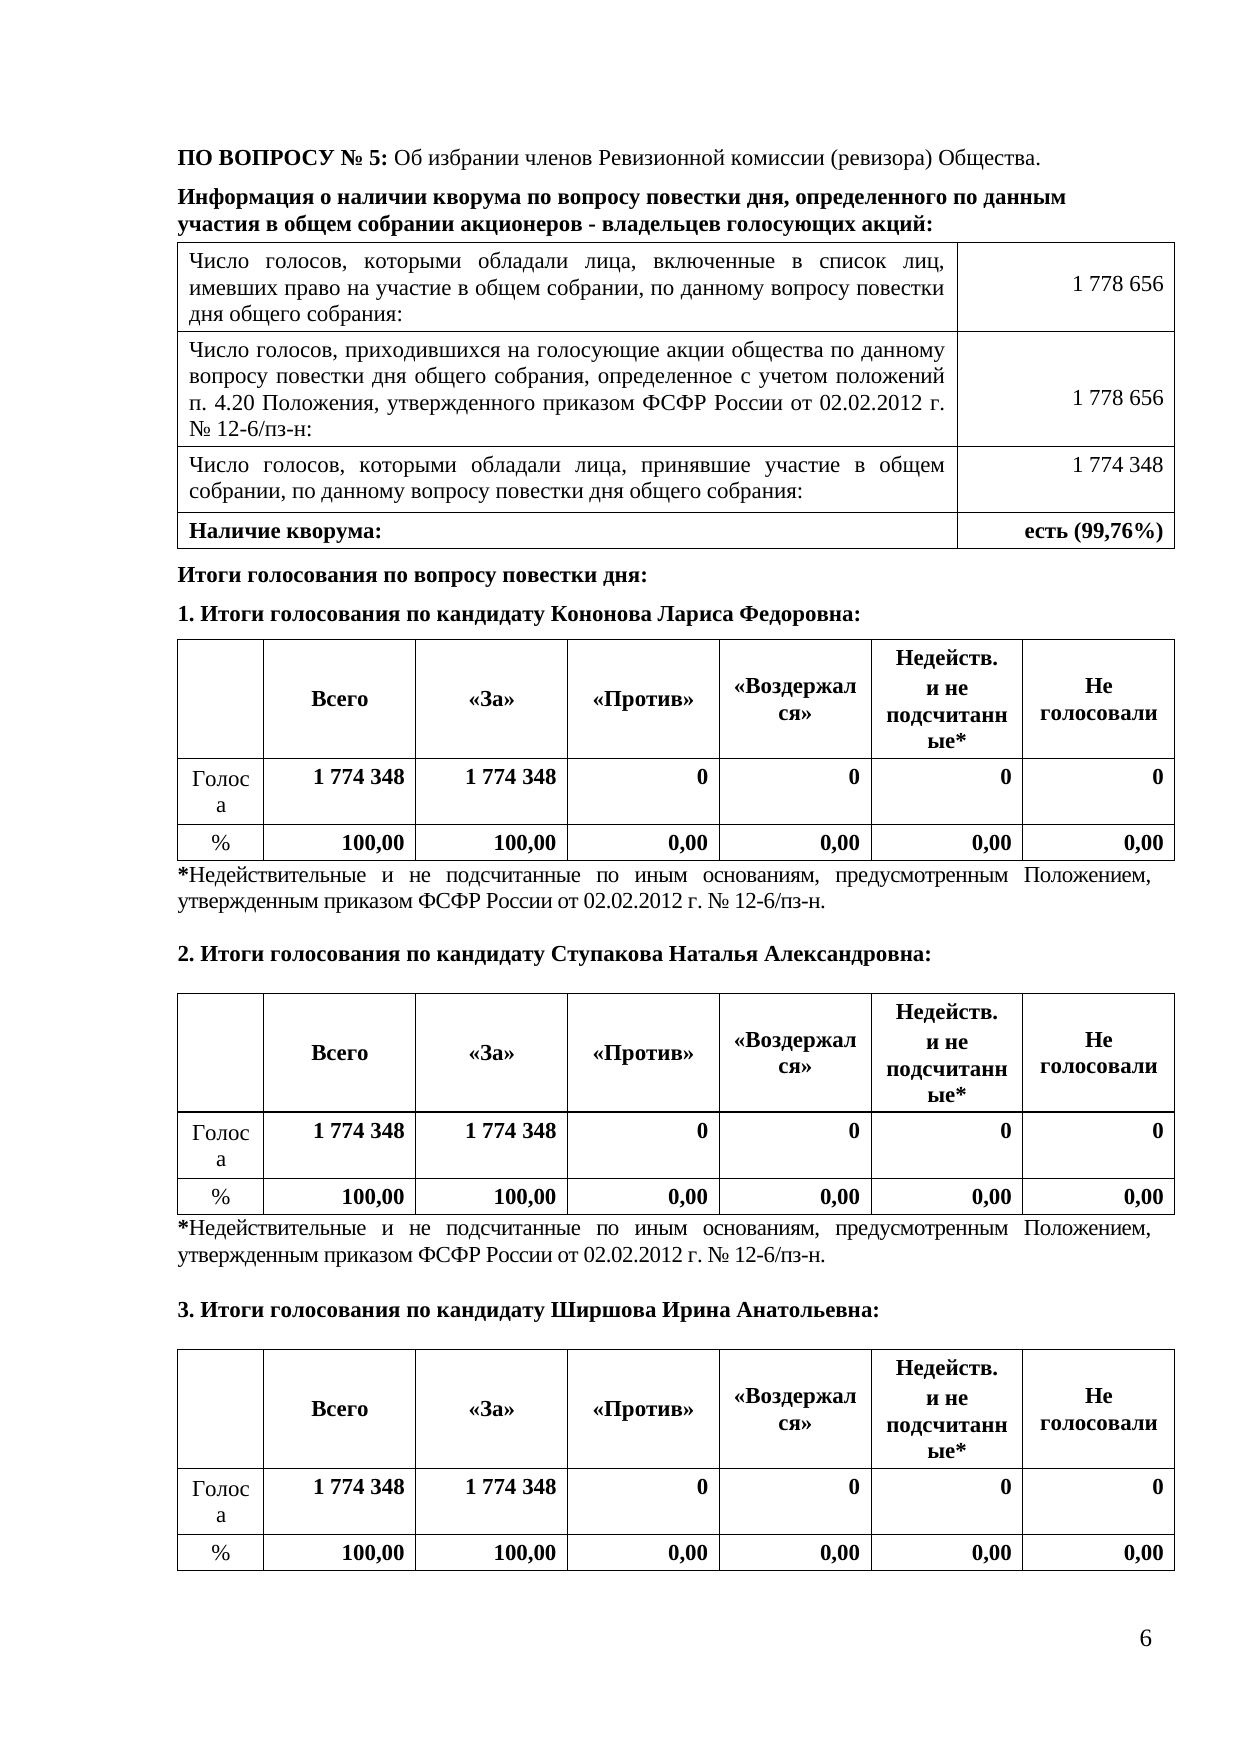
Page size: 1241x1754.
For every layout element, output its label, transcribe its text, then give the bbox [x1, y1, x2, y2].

table_cell 0 [872, 1469, 1022, 1534]
table_header Не голосовали [1023, 1350, 1174, 1468]
table_cell Число голосов, приходившихся на голосующие акции общества по данному вопросу повестки дня общего собрания, определенное с учетом положений п. 4.20 Положения, утвержденного приказом ФСФР России от 02.02.2012 г. № 12-6/пз-н: [178, 332, 957, 446]
table_header Недейств. и не подсчитанные* [872, 640, 1022, 758]
table_cell 0,00 [720, 1179, 871, 1213]
table_cell Наличие кворума: [178, 513, 957, 547]
table_cell 1 774 348 [958, 447, 1174, 512]
table_header «За» [416, 1350, 567, 1468]
table_cell 1 774 348 [264, 1469, 415, 1534]
text 3. Итоги голосования по кандидату Ширшова Ирина Анатольевна: [177, 1296, 1152, 1322]
table_cell 0,00 [568, 825, 719, 860]
table_cell 0 [872, 759, 1022, 824]
table_header «За» [416, 640, 567, 758]
table_cell 0 [568, 1469, 719, 1534]
table_header Не голосовали [1023, 640, 1174, 758]
table_cell Голоса [178, 1469, 263, 1534]
table_cell % [178, 1535, 263, 1569]
table_cell 0 [720, 1113, 871, 1178]
text Информация о наличии кворума по вопросу повестки дня, определенного по данным участия в общем собрании акционеров - владельцев голосующих акций: [177, 183, 1152, 236]
table_cell 0 [720, 759, 871, 824]
table_header Недейств. и не подсчитанные* [872, 994, 1022, 1111]
table_header [178, 640, 263, 758]
table_header [178, 1350, 263, 1468]
table_header [178, 994, 263, 1111]
table_header Всего [264, 640, 415, 758]
table_cell 1 778 656 [958, 332, 1174, 446]
table_header «Против» [568, 640, 719, 758]
table_cell 1 774 348 [416, 759, 567, 824]
table_cell 0,00 [568, 1535, 719, 1569]
table_cell 1 774 348 [416, 1113, 567, 1178]
table_header «Воздержался» [720, 994, 871, 1111]
table_cell 1 774 348 [416, 1469, 567, 1534]
table_header «Против» [568, 1350, 719, 1468]
table_cell 0,00 [872, 825, 1022, 860]
table_cell 100,00 [416, 1535, 567, 1569]
table_cell 0,00 [720, 1535, 871, 1569]
table_cell 0,00 [1023, 1535, 1174, 1569]
table_header «Воздержался» [720, 640, 871, 758]
table_cell 0 [1023, 1469, 1174, 1534]
table_cell 0 [1023, 1113, 1174, 1178]
table_cell % [178, 825, 263, 860]
text 2. Итоги голосования по кандидату Ступакова Наталья Александровна: [177, 940, 1152, 966]
table_cell % [178, 1179, 263, 1213]
table_cell 100,00 [416, 825, 567, 860]
table_cell 0 [568, 1113, 719, 1178]
table_cell 0,00 [720, 825, 871, 860]
table_header Всего [264, 994, 415, 1111]
table_cell Голоса [178, 759, 263, 824]
table_cell 1 774 348 [264, 1113, 415, 1178]
table_header Число голосов, которыми обладали лица, включенные в список лиц, имевших право на участие в общем собрании, по данному вопросу повестки дня общего собрания: [178, 243, 957, 331]
text 1. Итоги голосования по кандидату Кононова Лариса Федоровна: [177, 600, 1152, 626]
table_cell 1 774 348 [264, 759, 415, 824]
text *Недействительные и не подсчитанные по иным основаниям, предусмотренным Положением, утвержденным приказом ФСФР России от 02.02.2012 г. № 12-6/пз-н. [177, 1215, 1152, 1267]
text По вопросу № 5: Об избрании членов Ревизионной комиссии (ревизора) Общества. [177, 144, 1152, 171]
table_cell есть (99,76%) [958, 513, 1174, 547]
table_header «За» [416, 994, 567, 1111]
table_cell 100,00 [416, 1179, 567, 1213]
table_header 1 778 656 [958, 243, 1174, 331]
table_cell 0,00 [872, 1179, 1022, 1213]
table_header «Против» [568, 994, 719, 1111]
text *Недействительные и не подсчитанные по иным основаниям, предусмотренным Положением, утвержденным приказом ФСФР России от 02.02.2012 г. № 12-6/пз-н. [177, 861, 1152, 913]
text Итоги голосования по вопросу повестки дня: [177, 561, 1152, 587]
table_cell 100,00 [264, 1179, 415, 1213]
table_header Недейств. и не подсчитанные* [872, 1350, 1022, 1468]
table_cell Число голосов, которыми обладали лица, принявшие участие в общем собрании, по данному вопросу повестки дня общего собрания: [178, 447, 957, 512]
table_header Не голосовали [1023, 994, 1174, 1111]
table_header «Воздержался» [720, 1350, 871, 1468]
table_cell 0 [720, 1469, 871, 1534]
table_cell Голоса [178, 1113, 263, 1178]
table_cell 100,00 [264, 825, 415, 860]
table_cell 0 [1023, 759, 1174, 824]
table_cell 0,00 [568, 1179, 719, 1213]
table_cell 0,00 [872, 1535, 1022, 1569]
table_header Всего [264, 1350, 415, 1468]
table_cell 0,00 [1023, 825, 1174, 860]
table_cell 0,00 [1023, 1179, 1174, 1213]
table_cell 0 [568, 759, 719, 824]
table_cell 100,00 [264, 1535, 415, 1569]
table_cell 0 [872, 1113, 1022, 1178]
